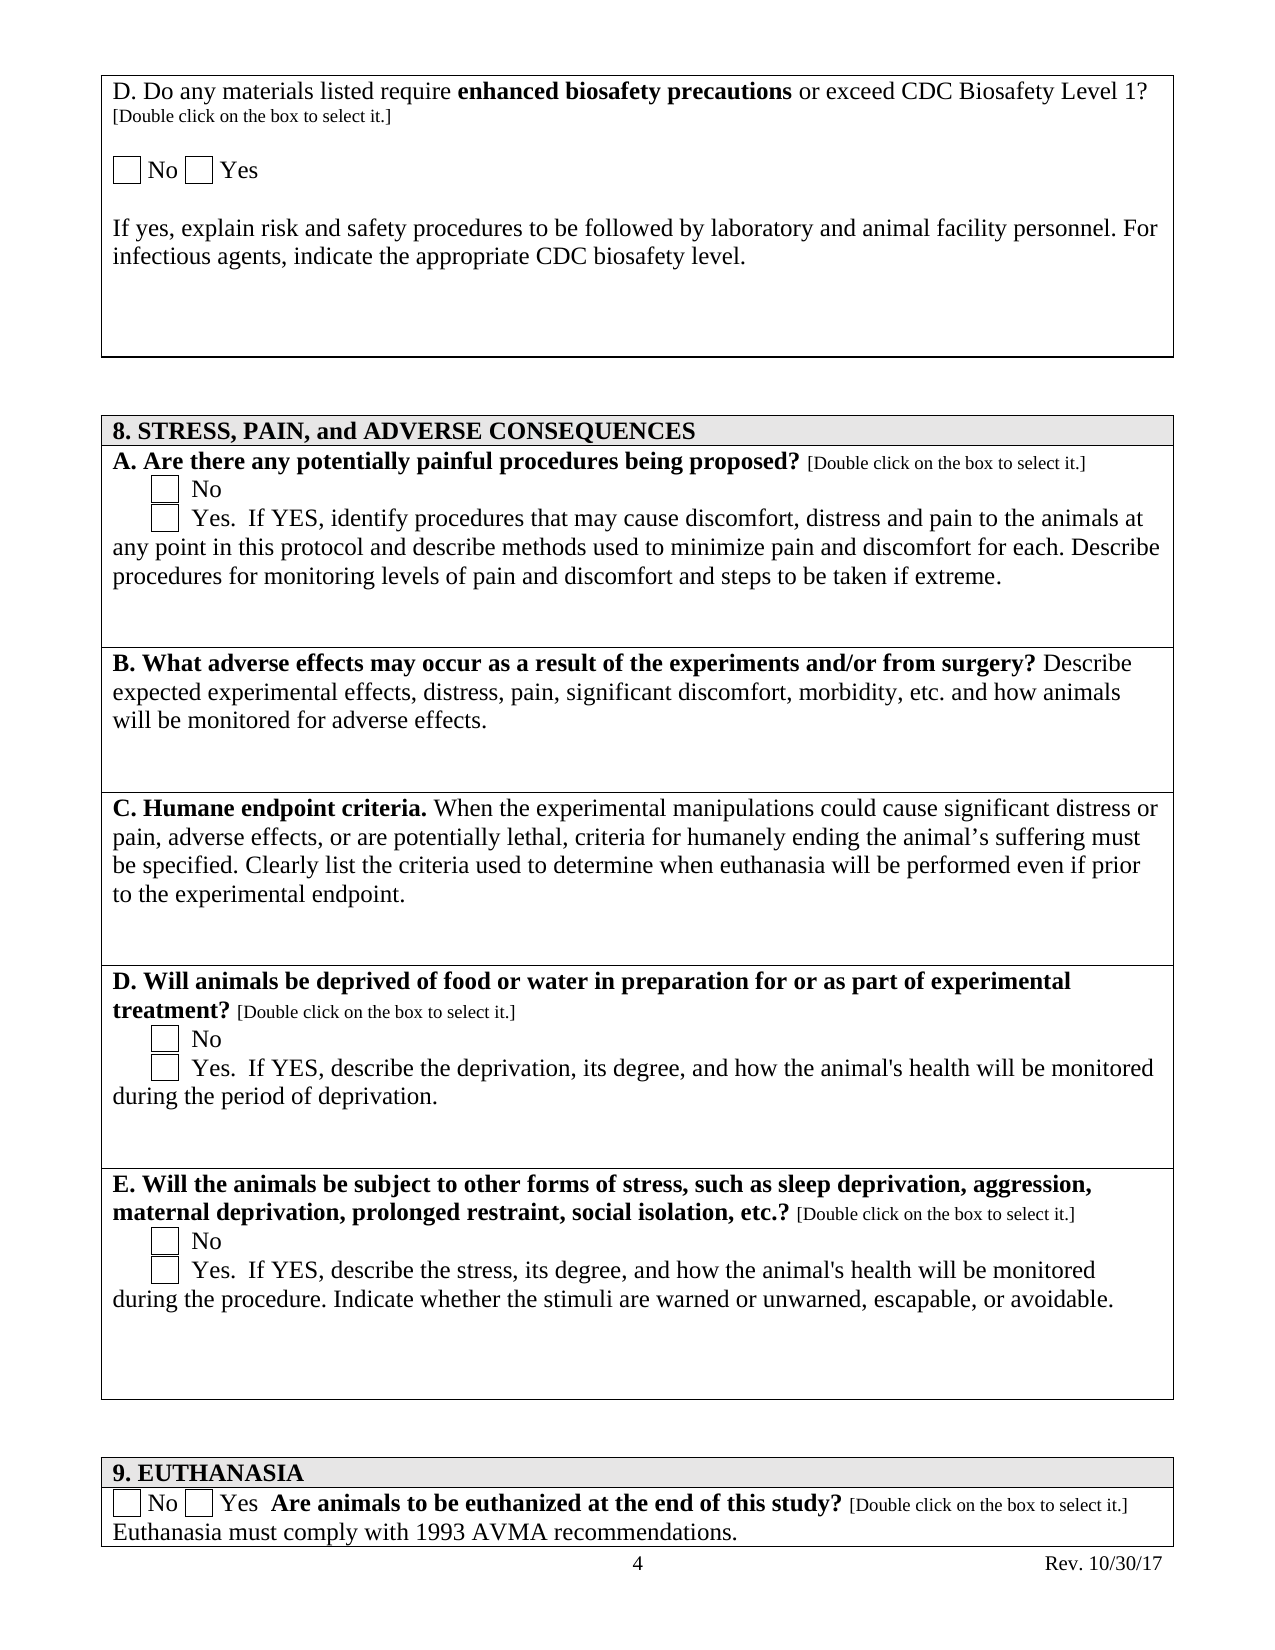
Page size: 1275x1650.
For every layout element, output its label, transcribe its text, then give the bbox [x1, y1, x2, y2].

table_cell D. Will animals be deprived of food or water in preparation for or as part of experimental treatment? [Double click on the box to select it.] No Yes. If YES, describe the deprivation, its degree, and how the animal's health will be monitored during the period of deprivation. [102, 966, 1173, 1168]
table_cell A. Are there any potentially painful procedures being proposed? [Double click on the box to select it.] No Yes. If YES, identify procedures that may cause discomfort, distress and pain to the animals at any point in this protocol and describe methods used to minimize pain and discomfort for each. Describe procedures for monitoring levels of pain and discomfort and steps to be taken if extreme. [102, 446, 1173, 647]
table_header 9. EUTHANASIA [102, 1458, 1173, 1487]
table_header 8. STRESS, PAIN, and ADVERSE CONSEQUENCES [102, 416, 1173, 445]
table_cell E. Will the animals be subject to other forms of stress, such as sleep deprivation, aggression, maternal deprivation, prolonged restraint, social isolation, etc.? [Double click on the box to select it.] No Yes. If YES, describe the stress, its degree, and how the animal's health will be monitored during the procedure. Indicate whether the stimuli are warned or unwarned, escapable, or avoidable. [102, 1169, 1173, 1399]
table_cell No Yes Are animals to be euthanized at the end of this study? [Double click on the box to select it.] Euthanasia must comply with 1993 AVMA recommendations. [102, 1488, 1173, 1546]
table_cell B. What adverse effects may occur as a result of the experiments and/or from surgery? Describe expected experimental effects, distress, pain, significant discomfort, morbidity, etc. and how animals will be monitored for adverse effects. [102, 648, 1173, 792]
table_cell D. Do any materials listed require enhanced biosafety precautions or exceed CDC Biosafety Level 1? [Double click on the box to select it.] No Yes If yes, explain risk and safety procedures to be followed by laboratory and animal facility personnel. For infectious agents, indicate the appropriate CDC biosafety level. [102, 76, 1173, 356]
table_cell C. Humane endpoint criteria. When the experimental manipulations could cause significant distress or pain, adverse effects, or are potentially lethal, criteria for humanely ending the animal’s suffering must be specified. Clearly list the criteria used to determine when euthanasia will be performed even if prior to the experimental endpoint. [102, 793, 1173, 965]
